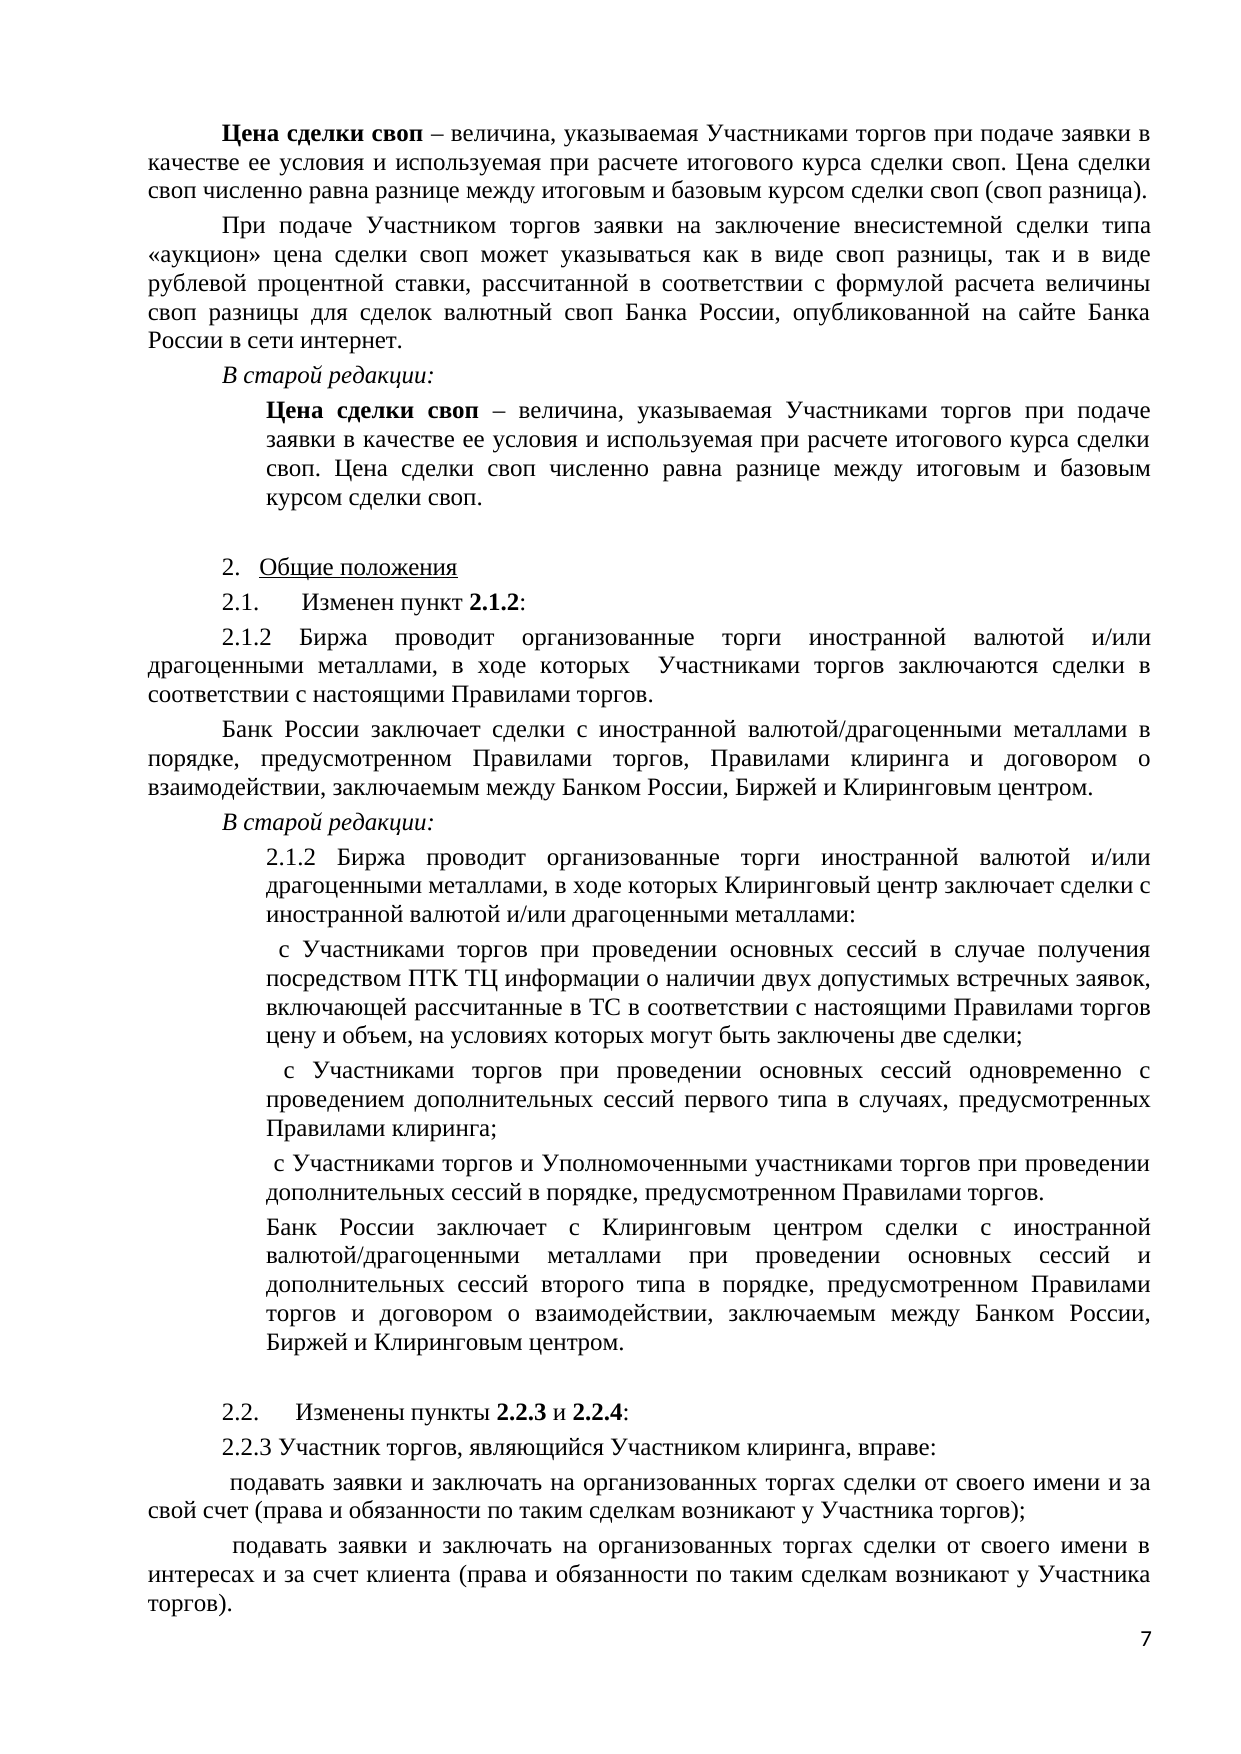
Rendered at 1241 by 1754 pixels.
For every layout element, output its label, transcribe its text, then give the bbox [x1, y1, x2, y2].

list Цена сделки своп – величина, указываемая Участниками торгов при подаче заявки в качестве ее условия и используемая при расчете итогового курса сделки своп. Цена сделки своп численно равна разнице между итоговым и базовым курсом сделки своп (своп разница). [148, 118, 1152, 204]
text В старой редакции: [222, 807, 1152, 836]
text В старой редакции: [222, 361, 1152, 389]
list Банк России заключает сделки с иностранной валютой/драгоценными металлами в порядке, предусмотренном Правилами торгов, Правилами клиринга и договором о взаимодействии, заключаемым между Банком России, Биржей и Клиринговым центром. [148, 714, 1152, 801]
list ­ подавать заявки и заключать на организованных торгах сделки от своего имени и за свой счет (права и обязанности по таким сделкам возникают у Участника торгов); [148, 1467, 1152, 1524]
list При подаче Участником торгов заявки на заключение внесистемной сделки типа «аукцион» цена сделки своп может указываться как в виде своп разницы, так и в виде рублевой процентной ставки, рассчитанной в соответствии с формулой расчета величины своп разницы для сделок валютный своп Банка России, опубликованной на сайте Банка России в сети интернет. [148, 211, 1152, 354]
list ­ подавать заявки и заключать на организованных торгах сделки от своего имени в интересах и за счет клиента (права и обязанности по таким сделкам возникают у Участника торгов). [148, 1531, 1152, 1617]
list Изменен пункт 2.1.2: [222, 587, 1152, 616]
list Общие положения [222, 552, 1152, 581]
list Цена сделки своп – величина, указываемая Участниками торгов при подаче заявки в качестве ее условия и используемая при расчете итогового курса сделки своп. Цена сделки своп численно равна разнице между итоговым и базовым курсом сделки своп. [266, 396, 1152, 511]
list 2.1.2 Биржа проводит организованные торги иностранной валютой и/или драгоценными металлами, в ходе которых Участниками торгов заключаются сделки в соответствии с настоящими Правилами торгов. [148, 622, 1152, 708]
list Изменены пункты 2.2.3 и 2.2.4: [222, 1397, 1152, 1426]
text Банк России заключает с Клиринговым центром сделки с иностранной валютой/драгоценными металлами при проведении основных сессий и дополнительных сессий второго типа в порядке, предусмотренном Правилами торгов и договором о взаимодействии, заключаемым между Банком России, Биржей и Клиринговым центром. [266, 1212, 1152, 1356]
text 2.1.2 Биржа проводит организованные торги иностранной валютой и/или драгоценными металлами, в ходе которых Клиринговый центр заключает сделки с иностранной валютой и/или драгоценными металлами: [266, 842, 1152, 928]
text ­ с Участниками торгов и Уполномоченными участниками торгов при проведении дополнительных сессий в порядке, предусмотренном Правилами торгов. [266, 1148, 1152, 1206]
text ­ с Участниками торгов при проведении основных сессий в случае получения посредством ПТК ТЦ информации о наличии двух допустимых встречных заявок, включающей рассчитанные в ТС в соответствии с настоящими Правилами торгов цену и объем, на условиях которых могут быть заключены две сделки; [266, 934, 1152, 1049]
list 2.2.3 Участник торгов, являющийся Участником клиринга, вправе: [148, 1432, 1152, 1461]
text ­ с Участниками торгов при проведении основных сессий одновременно с проведением дополнительных сессий первого типа в случаях, предусмотренных Правилами клиринга; [266, 1056, 1152, 1142]
